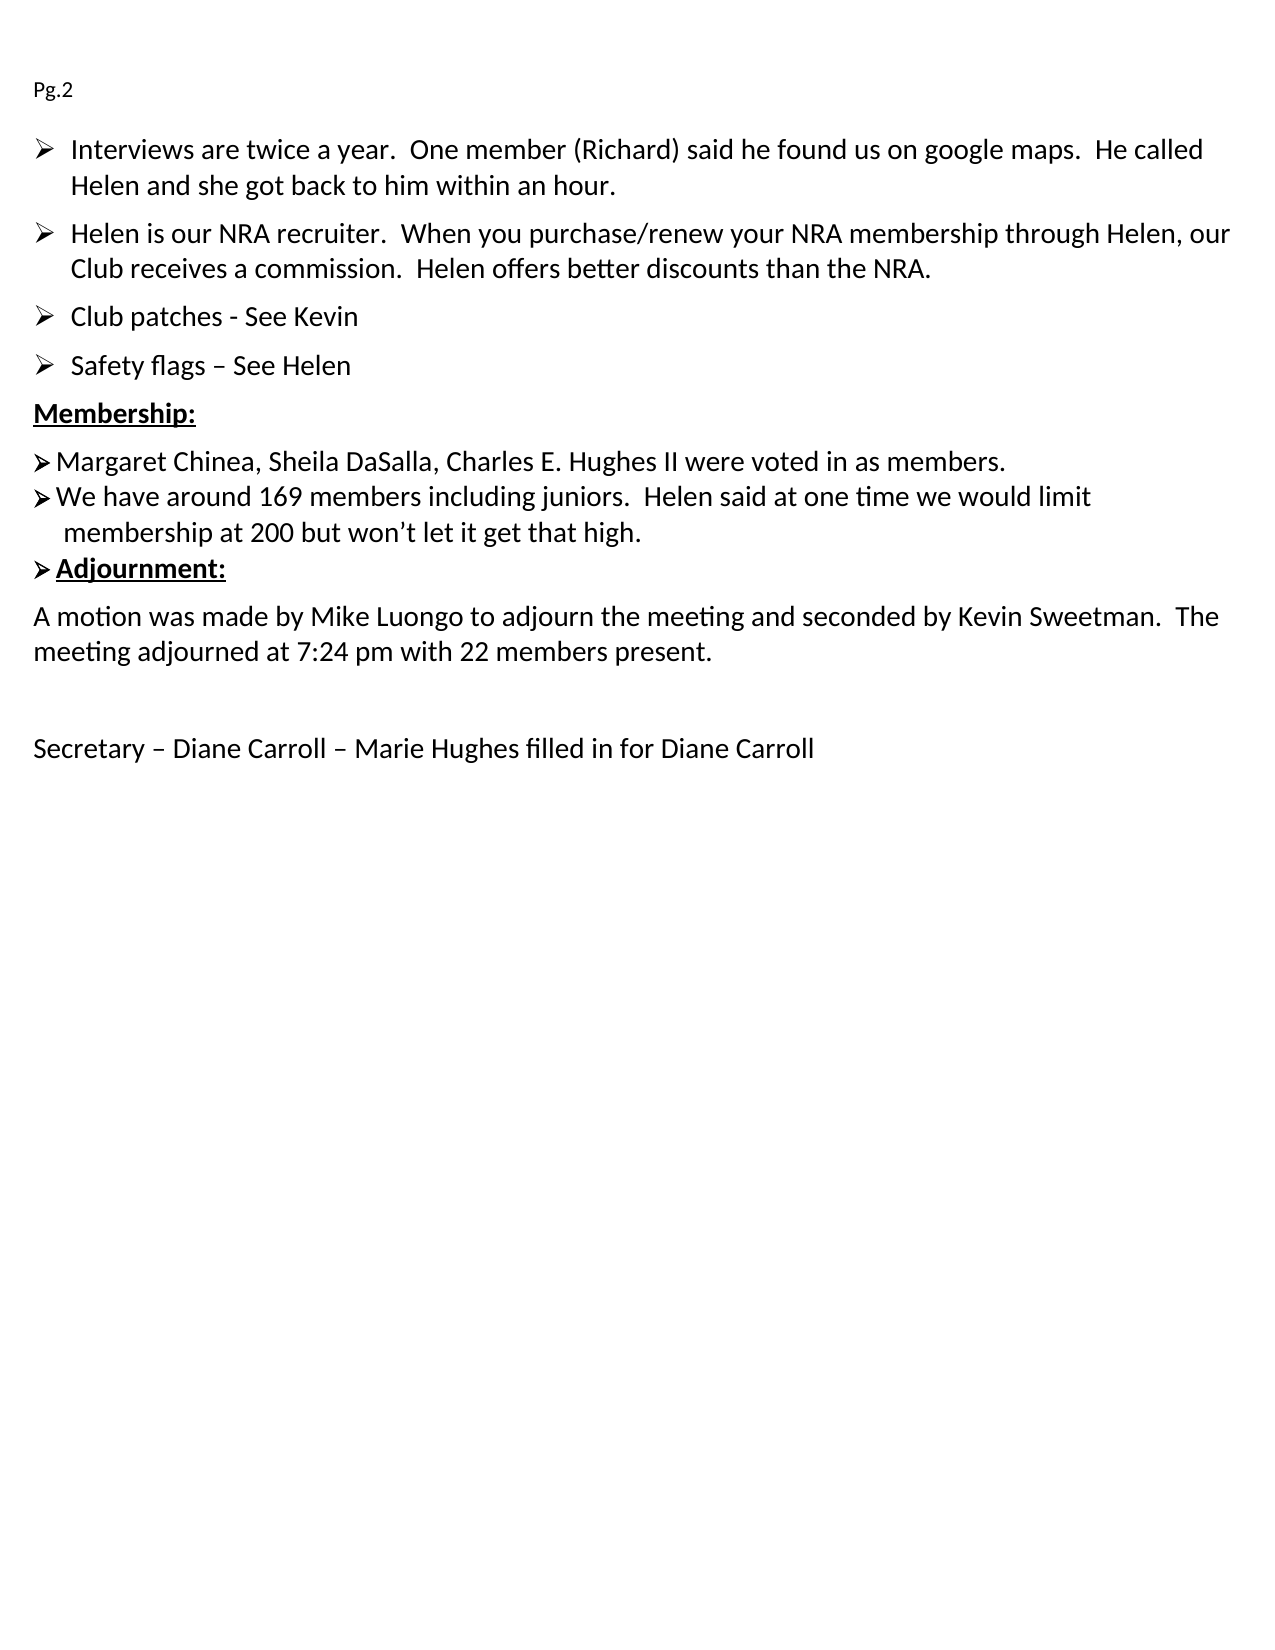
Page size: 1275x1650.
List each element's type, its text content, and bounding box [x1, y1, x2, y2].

text A motion was made by Mike Luongo to adjourn the meeting and seconded by Kevin Sweetman. The meeting adjourned at 7:24 pm with 22 members present. [33, 598, 1233, 669]
list Margaret Chinea, Sheila DaSalla, Charles E. Hughes II were voted in as members. [33, 443, 1233, 478]
text Membership: [33, 395, 1233, 430]
list We have around 169 members including juniors. Helen said at one time we would limit membership at 200 but won’t let it get that high. [33, 478, 1233, 550]
list Helen is our NRA recruiter. When you purchase/renew your NRA membership through Helen, our Club receives a commission. Helen offers better discounts than the NRA. [33, 215, 1233, 286]
list Safety flags – See Helen [33, 347, 1233, 382]
list Interviews are twice a year. One member (Richard) said he found us on google maps. He called Helen and she got back to him within an hour. [33, 131, 1233, 202]
text Secretary – Diane Carroll – Marie Hughes filled in for Diane Carroll [33, 730, 1233, 765]
list Club patches - See Kevin [33, 298, 1233, 334]
list Adjournment: [33, 550, 1233, 585]
